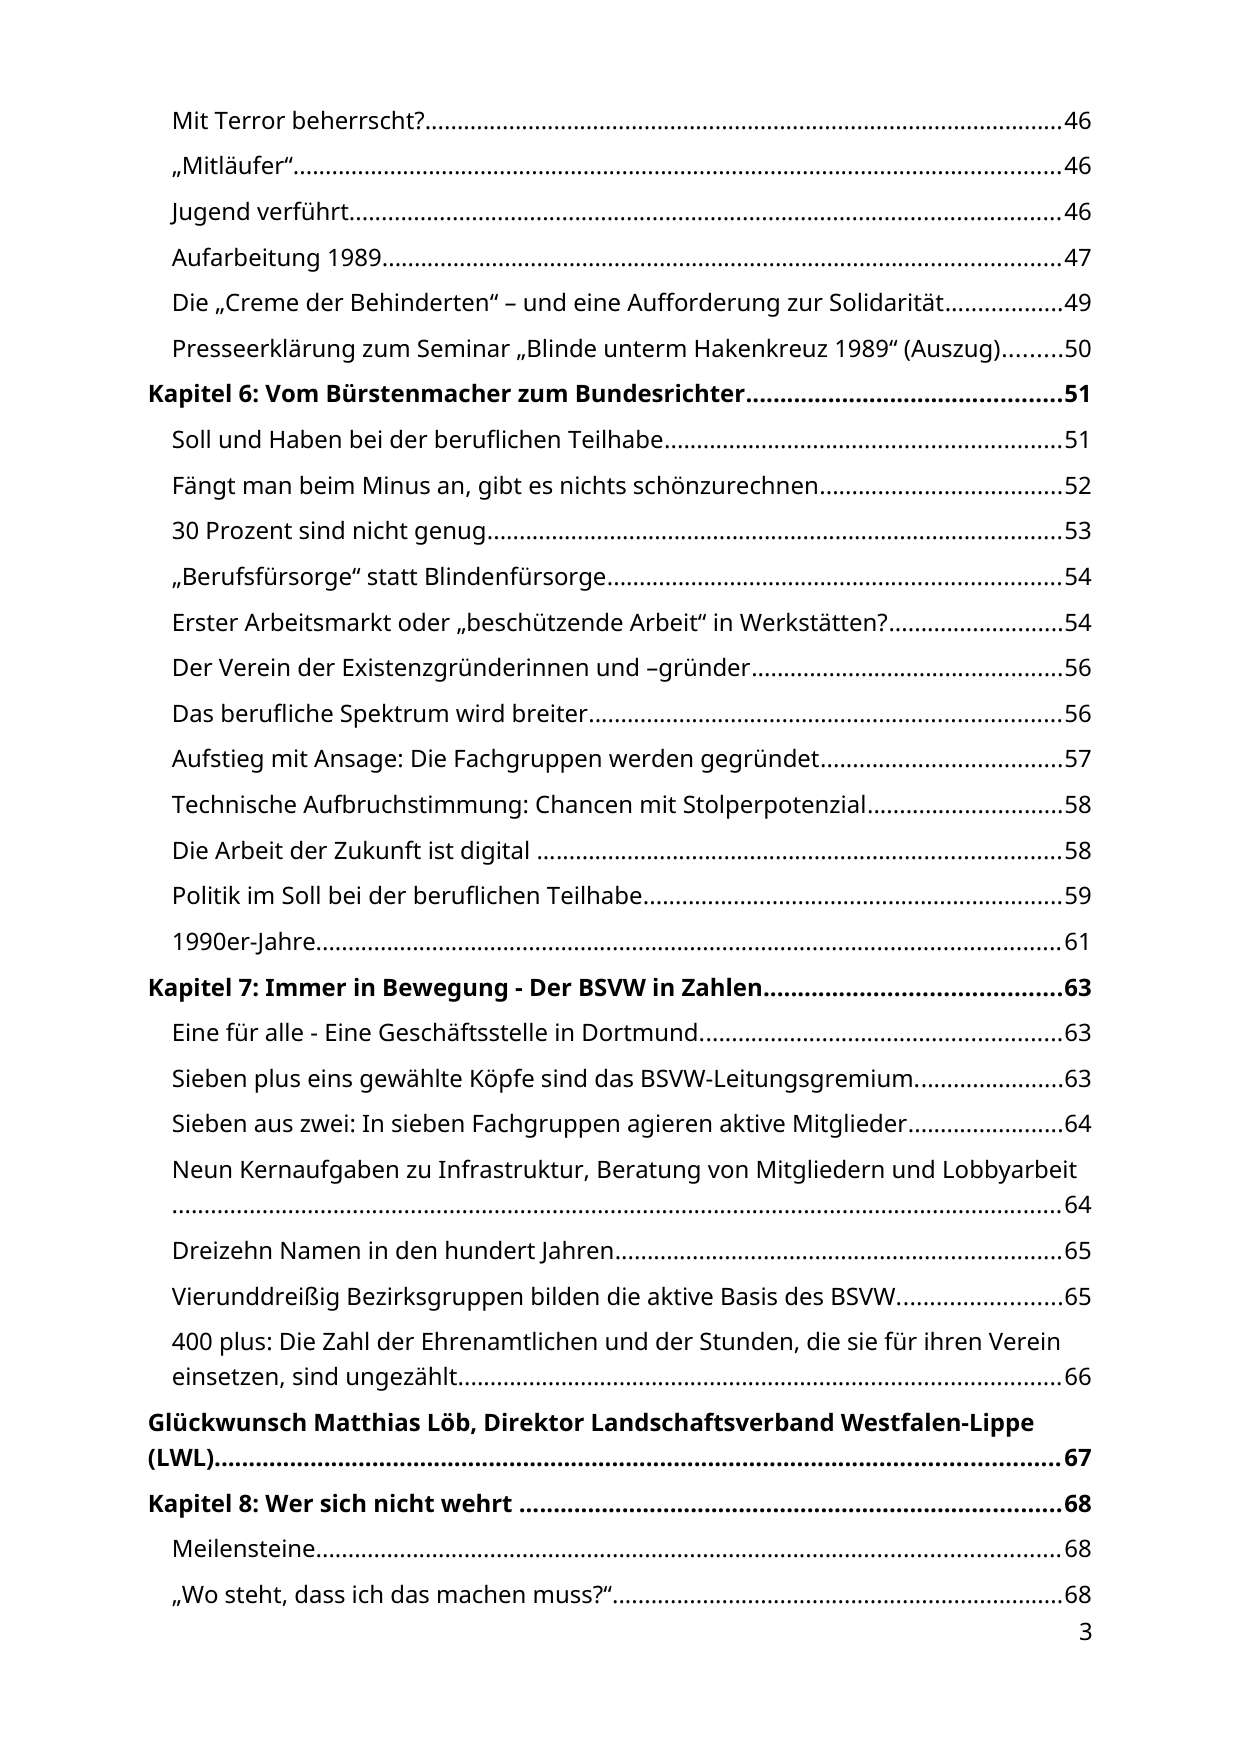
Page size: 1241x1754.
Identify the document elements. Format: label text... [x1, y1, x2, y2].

text Kapitel 8: Wer sich nicht wehrt ... 68 [148, 1487, 1093, 1519]
text Das berufliche Spektrum wird breiter 56 [172, 697, 1093, 729]
text „Berufsfürsorge“ statt Blindenfürsorge 54 [172, 560, 1093, 592]
text Die „Creme der Behinderten“ – und eine Aufforderung zur Solidarität 49 [172, 286, 1093, 318]
text Meilensteine 68 [172, 1532, 1093, 1565]
text Jugend verführt 46 [172, 195, 1093, 227]
text „Wo steht, dass ich das machen muss?“ 68 [172, 1578, 1093, 1610]
text Sieben plus eins gewählte Köpfe sind das BSVW-Leitungsgremium. 63 [172, 1062, 1093, 1094]
text Aufarbeitung 1989 47 [172, 240, 1093, 273]
text Politik im Soll bei der beruflichen Teilhabe 59 [172, 879, 1093, 912]
text Erster Arbeitsmarkt oder „beschützende Arbeit“ in Werkstätten? 54 [172, 605, 1093, 638]
text Glückwunsch Matthias Löb, Direktor Landschaftsverband Westfalen-Lippe (LWL) 67 [148, 1406, 1093, 1473]
text Kapitel 7: Immer in Bewegung - Der BSVW in Zahlen 63 [148, 970, 1093, 1003]
text Eine für alle - Eine Geschäftsstelle in Dortmund. 63 [172, 1016, 1093, 1048]
text Aufstieg mit Ansage: Die Fachgruppen werden gegründet 57 [172, 742, 1093, 775]
text Technische Aufbruchstimmung: Chancen mit Stolperpotenzial 58 [172, 788, 1093, 820]
text Die Arbeit der Zukunft ist digital ... 58 [172, 833, 1093, 866]
text Sieben aus zwei: In sieben Fachgruppen agieren aktive Mitglieder 64 [172, 1107, 1093, 1140]
text Presseerklärung zum Seminar „Blinde unterm Hakenkreuz 1989“ (Auszug) 50 [172, 332, 1093, 364]
text Soll und Haben bei der beruflichen Teilhabe 51 [172, 423, 1093, 455]
text Vierunddreißig Bezirksgruppen bilden die aktive Basis des BSVW. 65 [172, 1279, 1093, 1312]
text Mit Terror beherrscht? 46 [172, 103, 1093, 136]
text Kapitel 6: Vom Bürstenmacher zum Bundesrichter 51 [148, 377, 1093, 410]
text Fängt man beim Minus an, gibt es nichts schönzurechnen 52 [172, 468, 1093, 501]
text „Mitläufer“ 46 [172, 149, 1093, 182]
text Der Verein der Existenzgründerinnen und –gründer 56 [172, 651, 1093, 683]
text 30 Prozent sind nicht genug 53 [172, 514, 1093, 547]
text Dreizehn Namen in den hundert Jahren 65 [172, 1234, 1093, 1266]
text 1990er-Jahre 61 [172, 925, 1093, 957]
text 400 plus: Die Zahl der Ehrenamtlichen und der Stunden, die sie für ihren Verein einsetzen, sind ungezählt 66 [172, 1325, 1093, 1393]
text Neun Kernaufgaben zu Infrastruktur, Beratung von Mitgliedern und Lobbyarbeit 64 [172, 1153, 1093, 1221]
